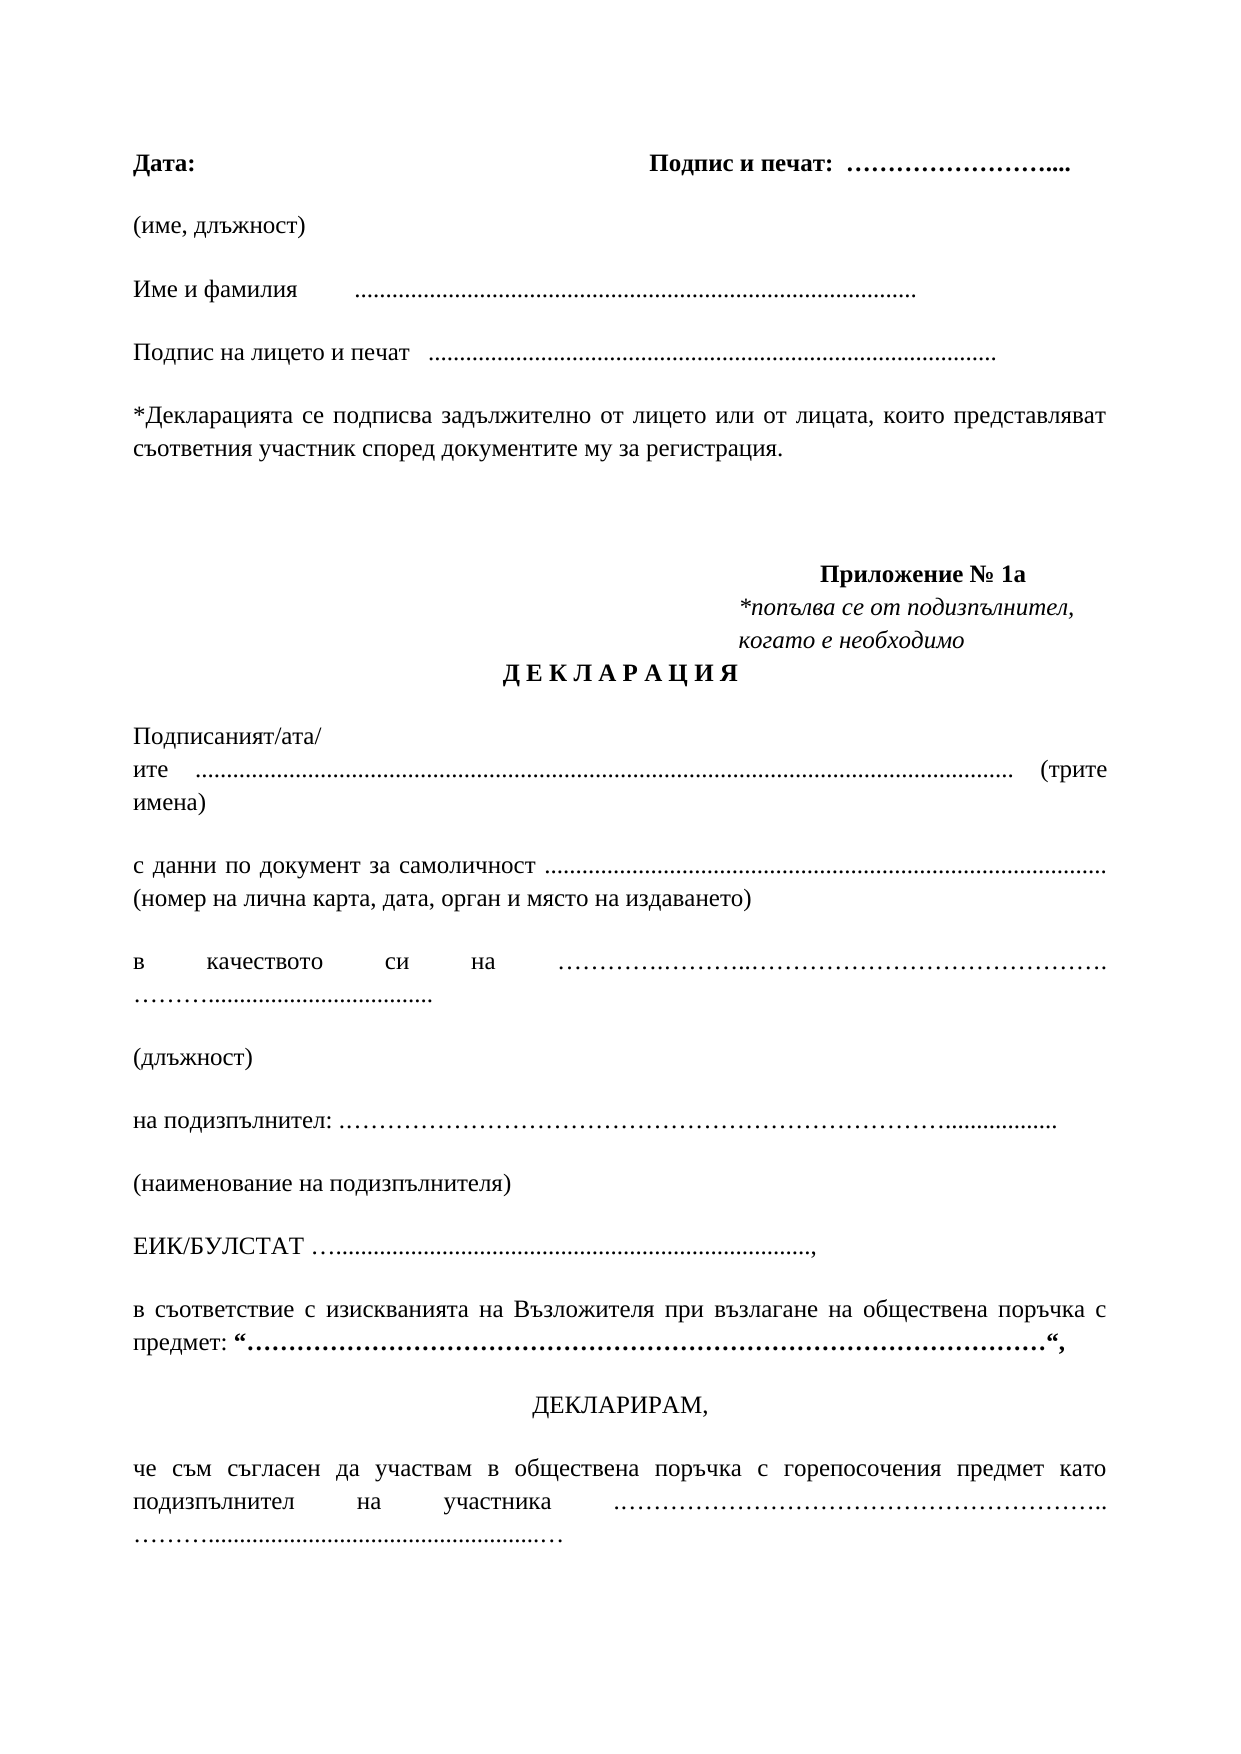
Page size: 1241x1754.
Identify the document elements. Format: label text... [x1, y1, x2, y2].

text с данни по документ за самоличност .......................................................................................... (номер на лична карта, дата, орган и място на издаването) [133, 850, 1107, 912]
text Д Е К Л А Р А Ц И Я [133, 658, 1107, 687]
text (име, длъжност) [133, 211, 1107, 239]
text Приложение № 1а [738, 559, 1107, 587]
text ЕИК/БУЛСТАТ …............................................................................, [133, 1231, 1107, 1260]
text в съответствие с изискванията на Възложителя при възлагане на обществена поръчка с предмет: “……………………………………………………………………………………“, [133, 1294, 1107, 1356]
text Подписаният/ата/ите ................................................................................................................................... (трите имена) [133, 721, 1107, 816]
text че съм съгласен да участвам в обществена поръчка с горепосочения предмет като подизпълнител на участника .…………………………………………………..……….....................................................… [133, 1453, 1107, 1548]
text Дата: Подпис и печат: …………………….... [133, 148, 1107, 176]
text *Декларацията се подписва задължително от лицето или от лицата, които представляват съответния участник според документите му за регистрация. [133, 400, 1107, 461]
text (наименование на подизпълнителя) [133, 1168, 1107, 1197]
text Име и фамилия .......................................................................................... [133, 274, 1107, 302]
text ДЕКЛАРИРАМ, [133, 1390, 1107, 1419]
text *попълва се от подизпълнител, когато е необходимо [738, 592, 1107, 653]
text Подпис на лицето и печат ........................................................................................... [133, 337, 1107, 365]
text в качеството си на ………….………..…………………………………….……….................................... [133, 946, 1107, 1008]
text на подизпълнител: .……………………………………………………………….................. [133, 1105, 1107, 1134]
text (длъжност) [133, 1042, 1107, 1071]
